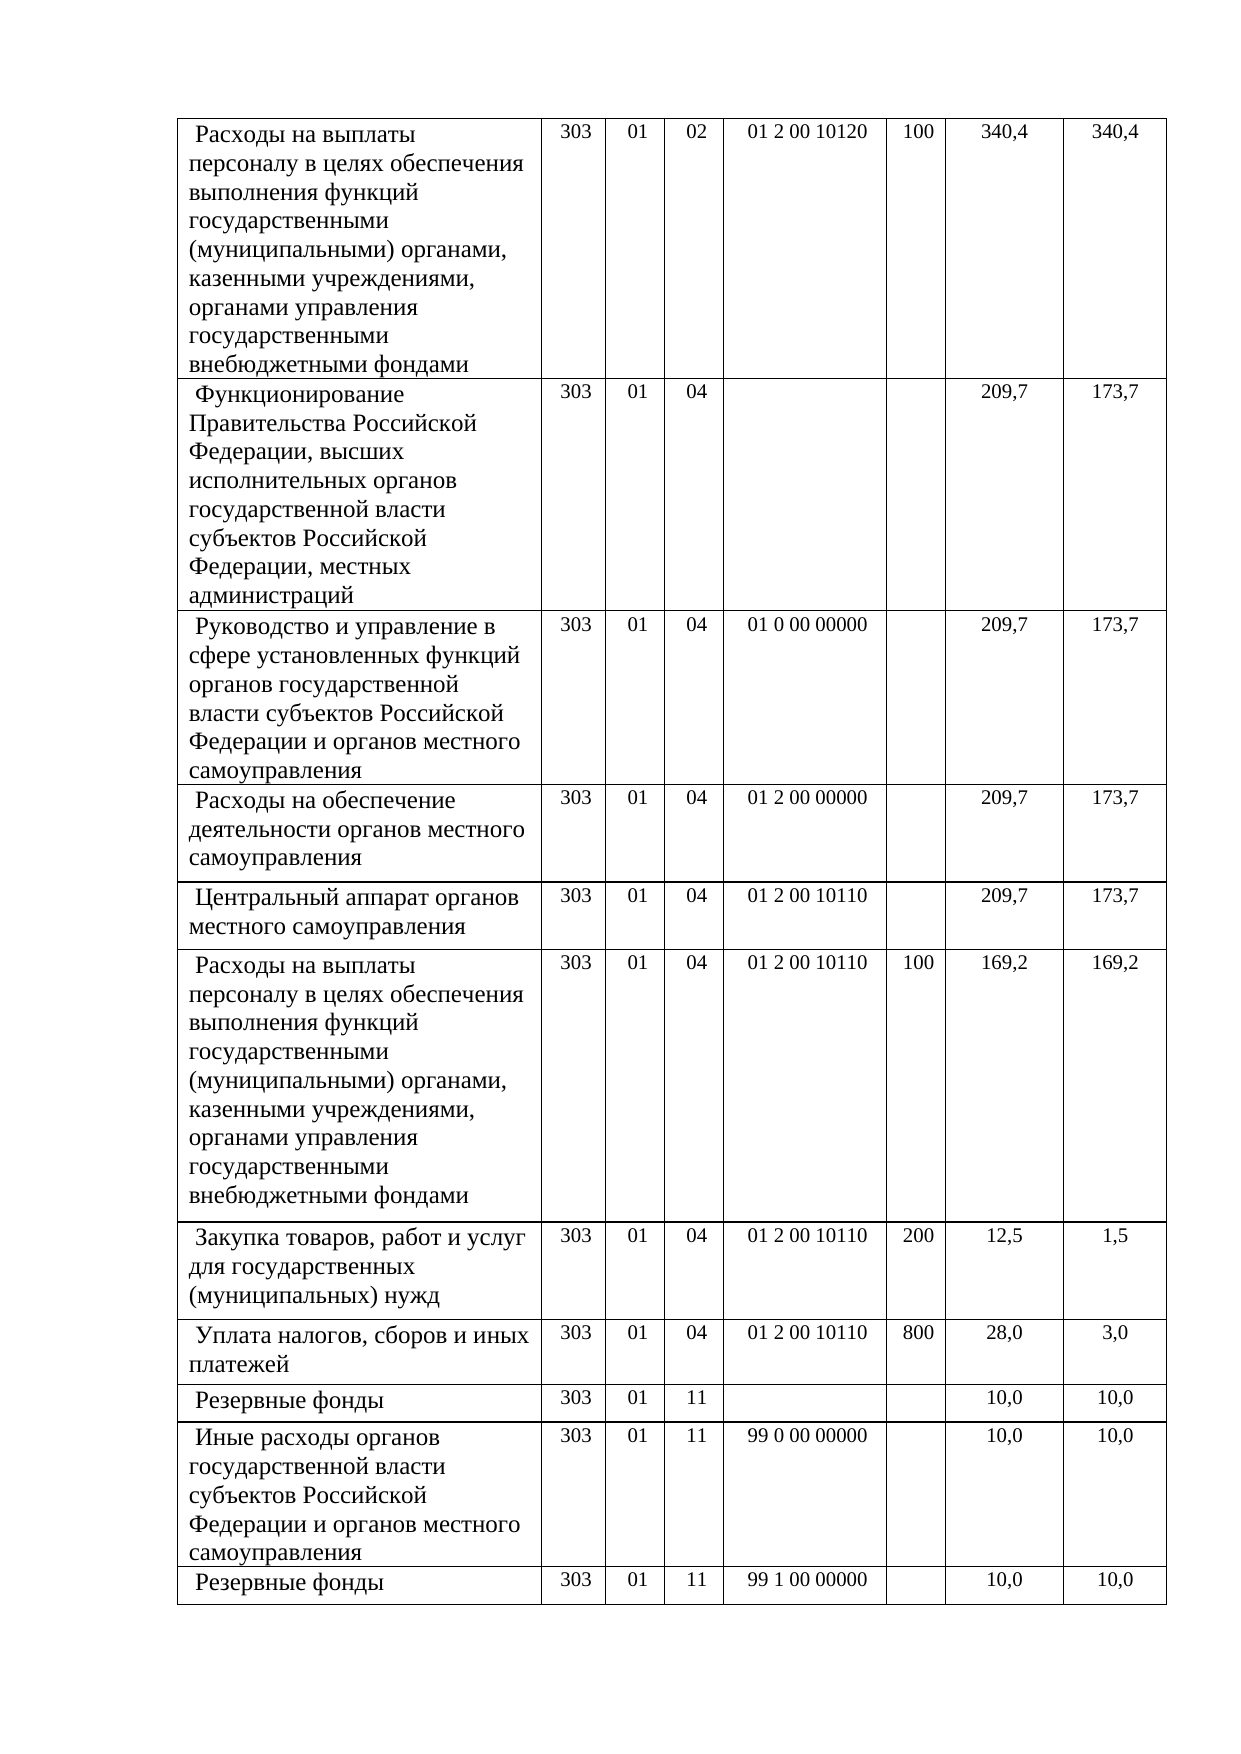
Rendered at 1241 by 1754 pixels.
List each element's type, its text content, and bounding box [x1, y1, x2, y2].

table_cell 3,0 [1064, 1320, 1166, 1384]
table_cell 04 [665, 785, 723, 881]
table_cell Руководство и управление в сфере установленных функций органов государственной власти субъектов Российской Федерации и органов местного самоуправления [178, 611, 541, 784]
table_cell [887, 379, 945, 610]
table_cell 303 [542, 883, 605, 949]
table_cell 10,0 [1064, 1385, 1166, 1421]
table_cell 800 [887, 1320, 945, 1384]
table_cell Закупка товаров, работ и услуг для государственных (муниципальных) нужд [178, 1223, 541, 1319]
table_cell 303 [542, 379, 605, 610]
table_cell 173,7 [1064, 379, 1166, 610]
table_cell 303 [542, 1385, 605, 1421]
table_cell 340,4 [1064, 119, 1166, 378]
table_cell 12,5 [946, 1223, 1063, 1319]
table_cell 01 [606, 883, 664, 949]
table_cell [887, 611, 945, 784]
table_cell 100 [887, 119, 945, 378]
table_cell [887, 883, 945, 949]
table_cell 303 [542, 1567, 605, 1604]
table_cell 01 [606, 119, 664, 378]
table_cell [887, 1423, 945, 1566]
table_cell 11 [665, 1423, 723, 1566]
table_cell 10,0 [1064, 1423, 1166, 1566]
table_cell 04 [665, 950, 723, 1221]
table_cell 01 [606, 379, 664, 610]
table_cell Резервные фонды [178, 1385, 541, 1421]
table_cell 01 [606, 950, 664, 1221]
table_cell [724, 1385, 886, 1421]
table_cell 169,2 [946, 950, 1063, 1221]
table_cell [887, 1567, 945, 1604]
table_cell Иные расходы органов государственной власти субъектов Российской Федерации и органов местного самоуправления [178, 1423, 541, 1566]
table_cell 01 [606, 1423, 664, 1566]
table_cell 01 [606, 1567, 664, 1604]
table_cell 01 [606, 611, 664, 784]
table_cell 04 [665, 611, 723, 784]
table_cell 173,7 [1064, 785, 1166, 881]
table_cell Расходы на выплаты персоналу в целях обеспечения выполнения функций государственными (муниципальными) органами, казенными учреждениями, органами управления государственными внебюджетными фондами [178, 119, 541, 378]
table_cell Уплата налогов, сборов и иных платежей [178, 1320, 541, 1384]
table_cell 303 [542, 611, 605, 784]
table_cell 200 [887, 1223, 945, 1319]
table_cell 303 [542, 1320, 605, 1384]
table_cell 01 2 00 10110 [724, 883, 886, 949]
table_cell 04 [665, 1320, 723, 1384]
table_cell 303 [542, 1423, 605, 1566]
table_cell 100 [887, 950, 945, 1221]
table_cell 01 2 00 00000 [724, 785, 886, 881]
table_cell 99 0 00 00000 [724, 1423, 886, 1566]
table_cell 01 2 00 10110 [724, 1223, 886, 1319]
table_cell 01 [606, 1320, 664, 1384]
table_cell 01 2 00 10120 [724, 119, 886, 378]
table_cell 11 [665, 1385, 723, 1421]
table_cell 01 [606, 1223, 664, 1319]
table_cell Расходы на выплаты персоналу в целях обеспечения выполнения функций государственными (муниципальными) органами, казенными учреждениями, органами управления государственными внебюджетными фондами [178, 950, 541, 1221]
table_cell 303 [542, 950, 605, 1221]
table_cell [724, 379, 886, 610]
table_cell Расходы на обеспечение деятельности органов местного самоуправления [178, 785, 541, 881]
table_cell 1,5 [1064, 1223, 1166, 1319]
table_cell 04 [665, 883, 723, 949]
table_cell 99 1 00 00000 [724, 1567, 886, 1604]
table_cell Резервные фонды [178, 1567, 541, 1604]
table_cell 01 [606, 785, 664, 881]
table_cell [887, 785, 945, 881]
table_cell 209,7 [946, 785, 1063, 881]
table_cell 209,7 [946, 379, 1063, 610]
table_cell 169,2 [1064, 950, 1166, 1221]
table_cell 04 [665, 379, 723, 610]
table_cell 01 2 00 10110 [724, 950, 886, 1221]
table_cell 209,7 [946, 611, 1063, 784]
table_cell 303 [542, 119, 605, 378]
table_cell 28,0 [946, 1320, 1063, 1384]
table_cell 173,7 [1064, 883, 1166, 949]
table_cell 02 [665, 119, 723, 378]
table_cell 340,4 [946, 119, 1063, 378]
table_cell 04 [665, 1223, 723, 1319]
table_cell 01 0 00 00000 [724, 611, 886, 784]
table_cell 209,7 [946, 883, 1063, 949]
table_cell 303 [542, 1223, 605, 1319]
table_cell 10,0 [946, 1567, 1063, 1604]
table_cell [887, 1385, 945, 1421]
table_cell Центральный аппарат органов местного самоуправления [178, 883, 541, 949]
table_cell 10,0 [1064, 1567, 1166, 1604]
table_cell 01 [606, 1385, 664, 1421]
table_cell Функционирование Правительства Российской Федерации, высших исполнительных органов государственной власти субъектов Российской Федерации, местных администраций [178, 379, 541, 610]
table_cell 173,7 [1064, 611, 1166, 784]
table_cell 10,0 [946, 1385, 1063, 1421]
table_cell 11 [665, 1567, 723, 1604]
table_cell 01 2 00 10110 [724, 1320, 886, 1384]
table_cell 303 [542, 785, 605, 881]
table_cell 10,0 [946, 1423, 1063, 1566]
